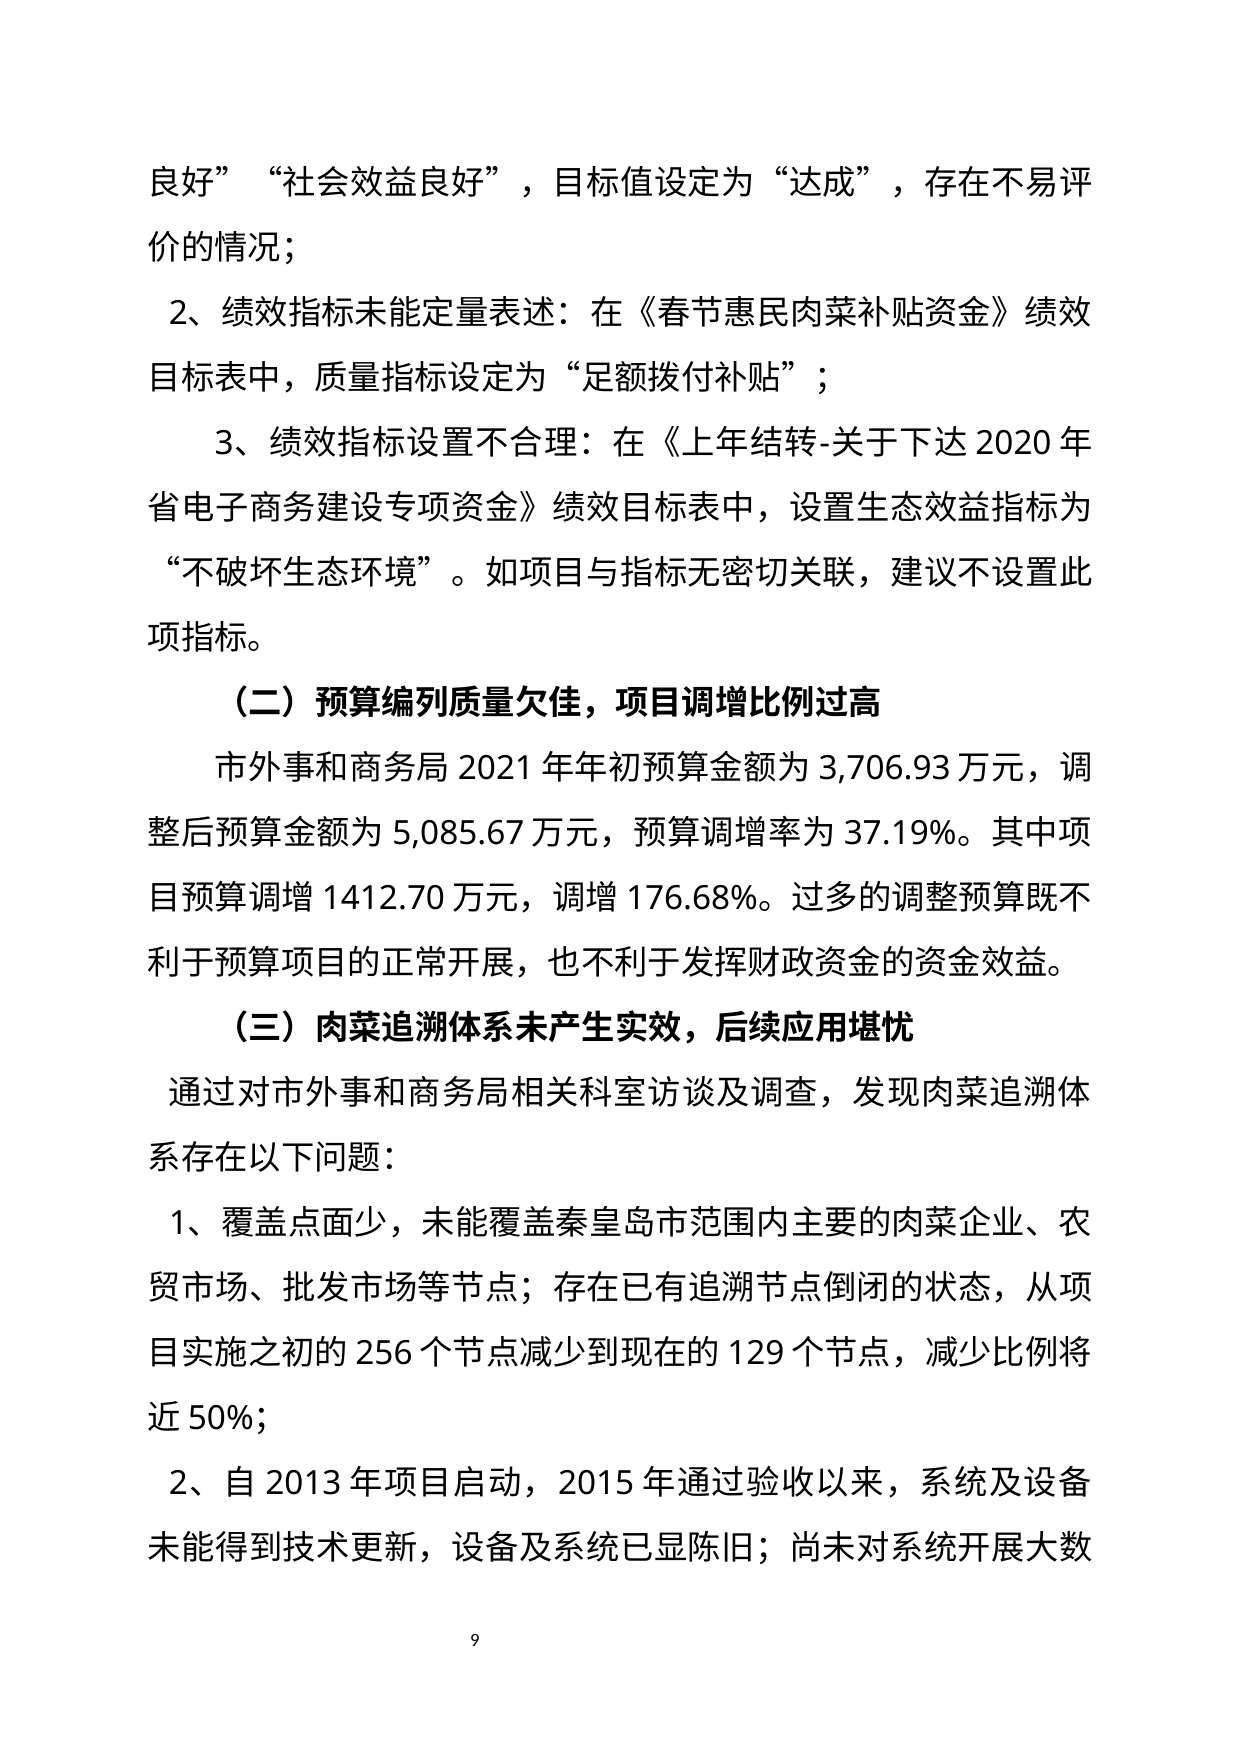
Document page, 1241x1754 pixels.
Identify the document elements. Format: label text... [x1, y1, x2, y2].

text 2、绩效指标未能定量表述：在《春节惠民肉菜补贴资金》绩效目标表中，质量指标设定为“足额拨付补贴”； [148, 278, 1092, 408]
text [148, 148, 1092, 278]
text 市外事和商务局2021年年初预算金额为3,706.93万元，调整后预算金额为5,085.67万元，预算调增率为37.19%。其中项目预算调增1412.70万元，调增176.68%。过多的调整预算既不利于预算项目的正常开展，也不利于发挥财政资金的资金效益。 [148, 733, 1092, 993]
text （二）预算编列质量欠佳，项目调增比例过高 [148, 668, 1092, 733]
text 1、覆盖点面少，未能覆盖秦皇岛市范围内主要的肉菜企业、农贸市场、批发市场等节点；存在已有追溯节点倒闭的状态，从项目实施之初的256个节点减少到现在的129个节点，减少比例将近50%； [148, 1188, 1092, 1448]
text 通过对市外事和商务局相关科室访谈及调查，发现肉菜追溯体系存在以下问题： [148, 1058, 1092, 1188]
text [148, 1448, 1092, 1578]
text 3、绩效指标设置不合理：在《上年结转-关于下达2020年省电子商务建设专项资金》绩效目标表中，设置生态效益指标为“不破坏生态环境”。如项目与指标无密切关联，建议不设置此项指标。 [148, 408, 1092, 668]
text （三）肉菜追溯体系未产生实效，后续应用堪忧 [148, 993, 1092, 1058]
